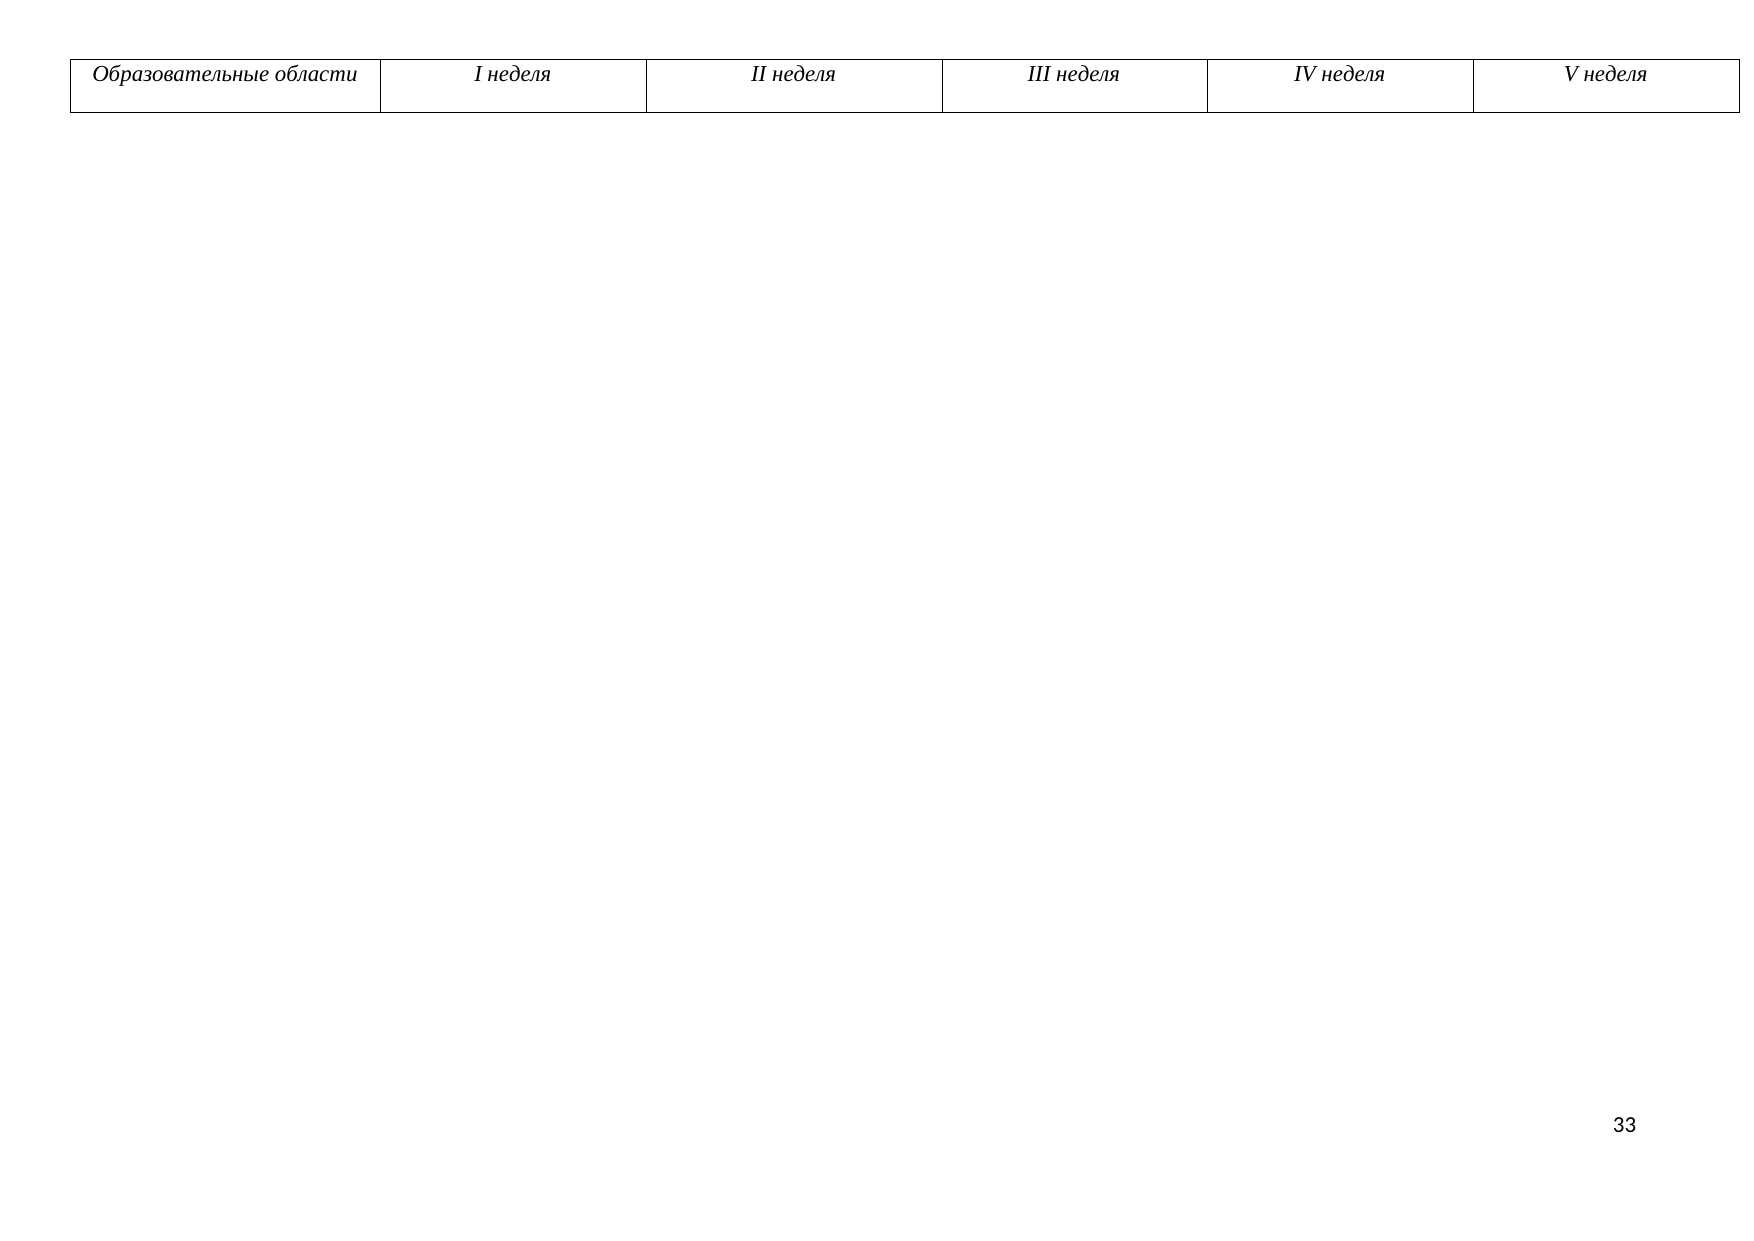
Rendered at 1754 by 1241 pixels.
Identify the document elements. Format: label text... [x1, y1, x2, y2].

table_header I неделя [381, 60, 646, 112]
table_header II неделя [647, 60, 942, 112]
table_header Образовательные области [71, 60, 380, 112]
table_header IV неделя [1208, 60, 1473, 112]
table_header V неделя [1474, 60, 1739, 112]
table_header III неделя [943, 60, 1207, 112]
